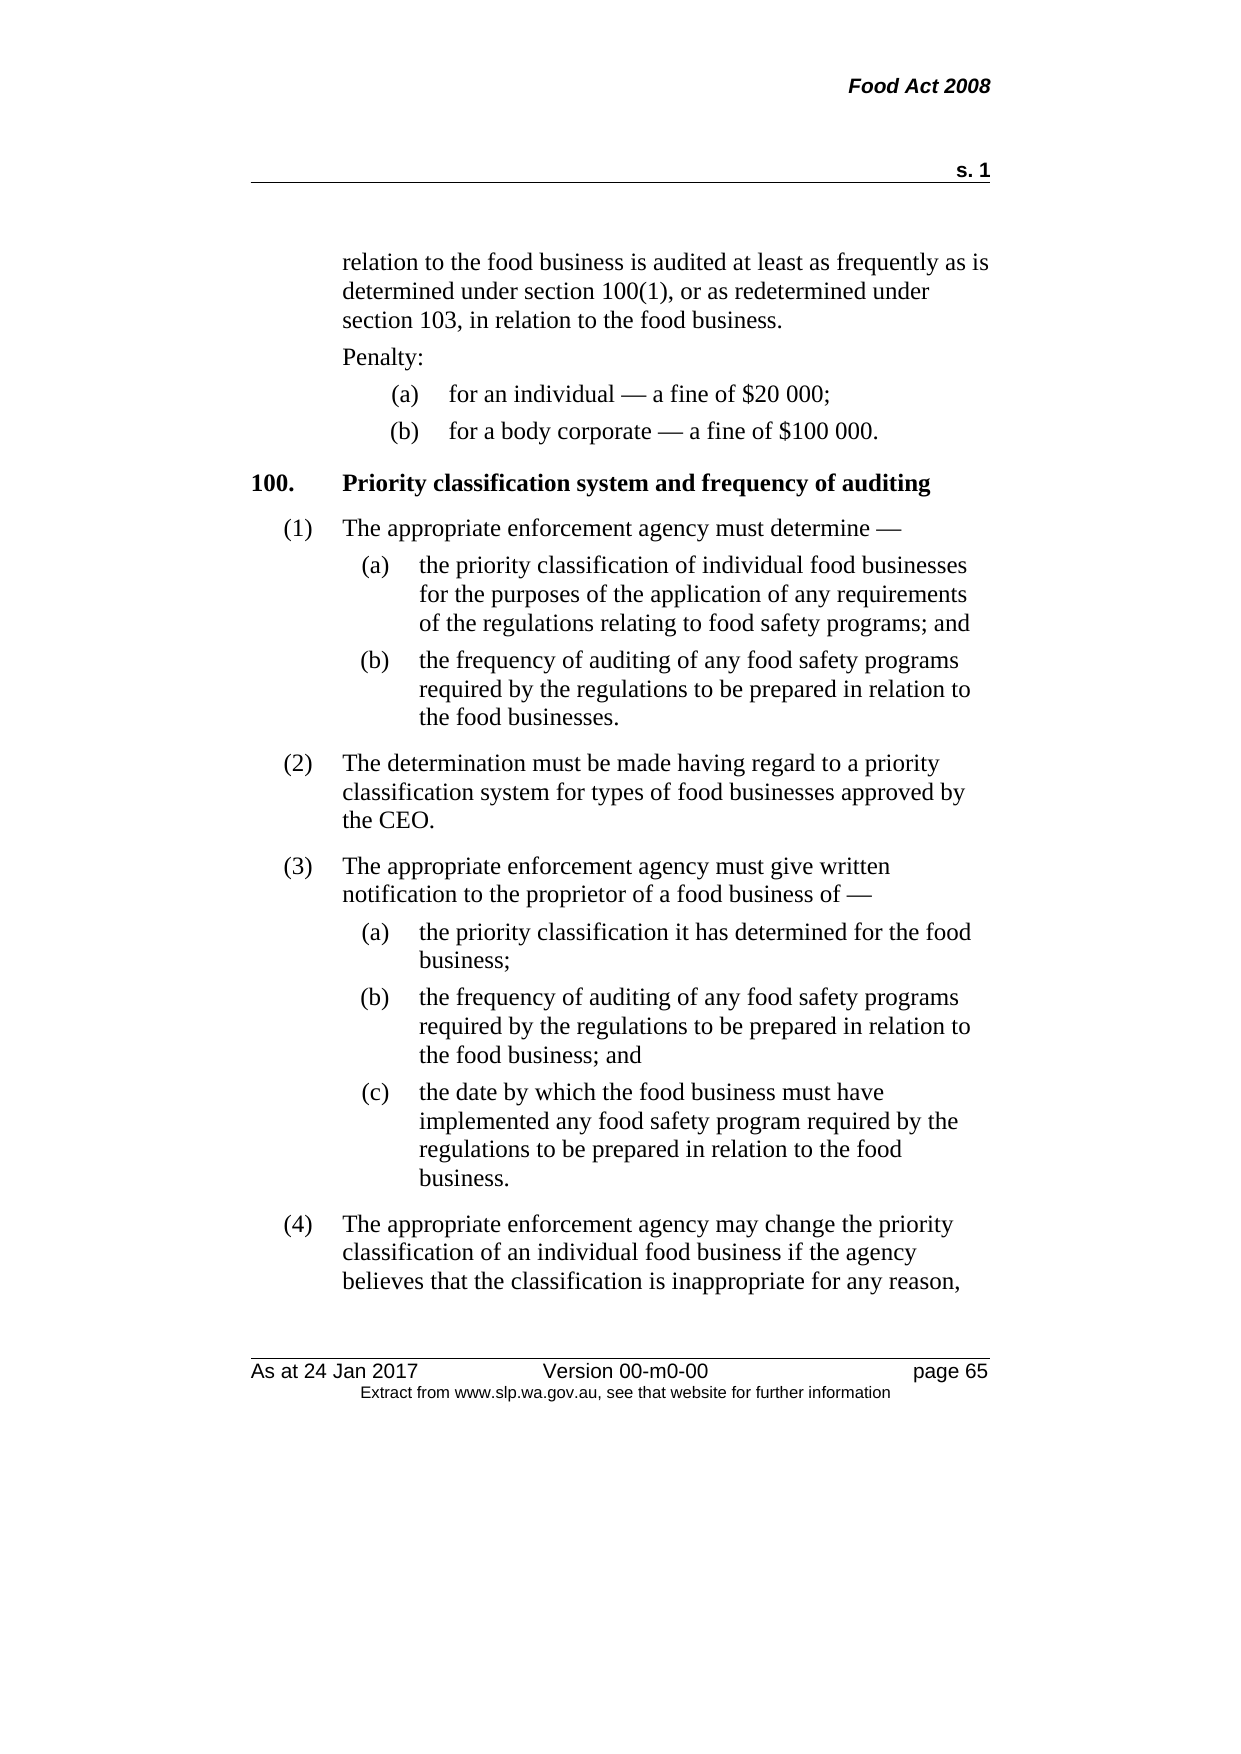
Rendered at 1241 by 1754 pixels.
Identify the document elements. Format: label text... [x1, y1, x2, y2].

text (3) The appropriate enforcement agency must give written notification to the proprietor of a food business of — [251, 851, 990, 908]
text (a) the priority classification it has determined for the food business; [251, 917, 990, 974]
subtitle 100. Priority classification system and frequency of auditing [251, 468, 990, 497]
text (b) the frequency of auditing of any food safety programs required by the regulations to be prepared in relation to the food business; and [251, 982, 990, 1069]
text (b) for a body corporate — a fine of $100 000. [251, 416, 990, 445]
text (a) the priority classification of individual food businesses for the purposes of the application of any requirements of the regulations relating to food safety programs; and [251, 550, 990, 637]
text (1) The appropriate enforcement agency must determine — [251, 513, 990, 542]
text (a) for an individual — a fine of $20 000; [251, 379, 990, 408]
text Penalty: [251, 342, 990, 371]
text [251, 1209, 990, 1295]
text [251, 247, 990, 334]
text (c) the date by which the food business must have implemented any food safety program required by the regulations to be prepared in relation to the food business. [251, 1077, 990, 1192]
text (2) The determination must be made having regard to a priority classification system for types of food businesses approved by the CEO. [251, 748, 990, 834]
text (b) the frequency of auditing of any food safety programs required by the regulations to be prepared in relation to the food businesses. [251, 645, 990, 731]
